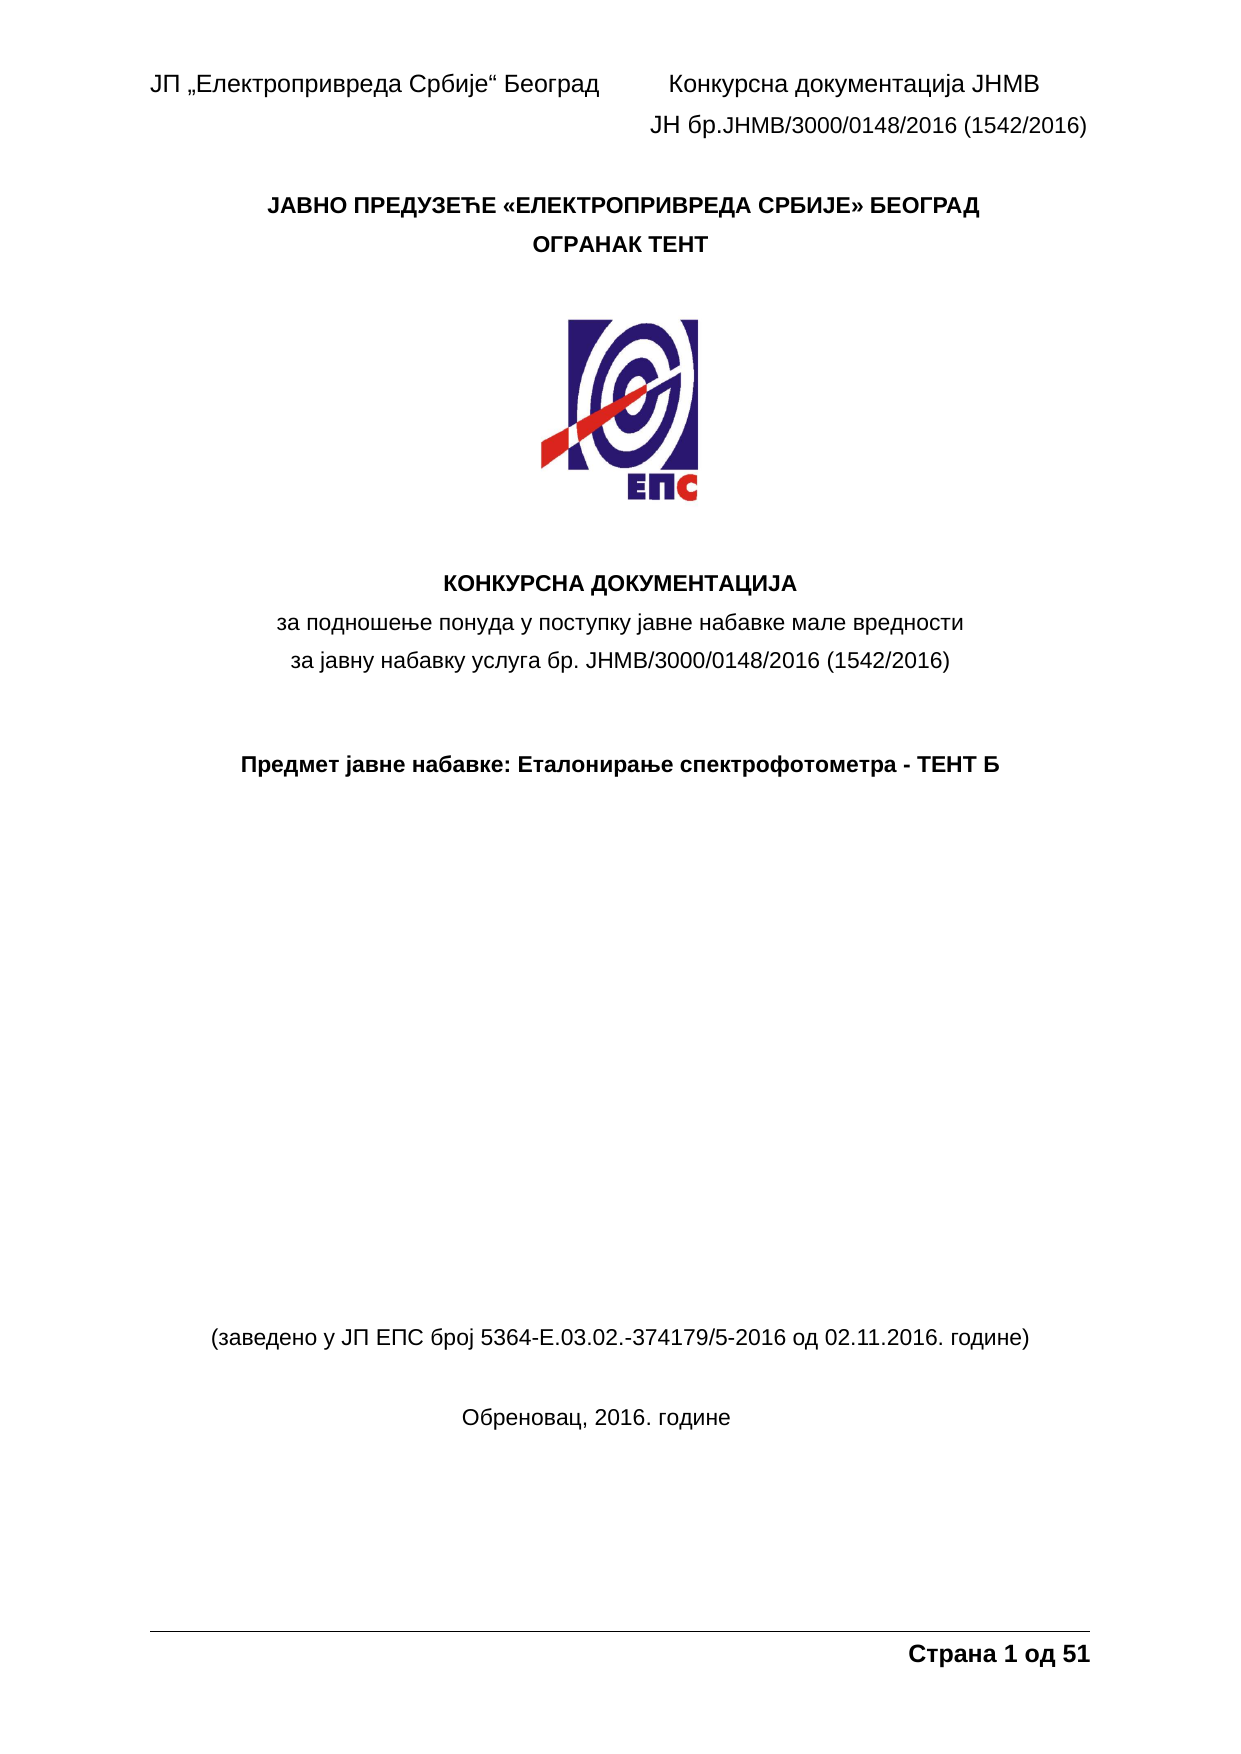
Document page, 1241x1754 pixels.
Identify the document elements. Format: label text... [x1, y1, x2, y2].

text за подношење понуда у поступку јавне набавке мале вредности [150, 608, 1090, 635]
text (заведено у ЈП ЕПС број 5364-E.03.02.-374179/5-2016 од 02.11.2016. године) [150, 1324, 1090, 1351]
text КОНКУРСНА ДОКУМЕНТАЦИЈА [150, 569, 1090, 596]
text ЈАВНО ПРЕДУЗЕЋЕ «ЕЛЕКТРОПРИВРЕДА СРБИЈЕ» БЕОГРАД [150, 192, 1090, 219]
picture [521, 308, 719, 519]
text ОГРАНАК ТЕНТ [150, 231, 1090, 257]
text Обреновац, 2016. године [150, 1403, 1090, 1430]
text за јавну набавку услуга бр. ЈНМВ/3000/0148/2016 (1542/2016) [150, 647, 1090, 674]
title Предмет јавне набавке: Еталонирање спектрофотометра - ТЕНТ Б [150, 751, 1090, 778]
